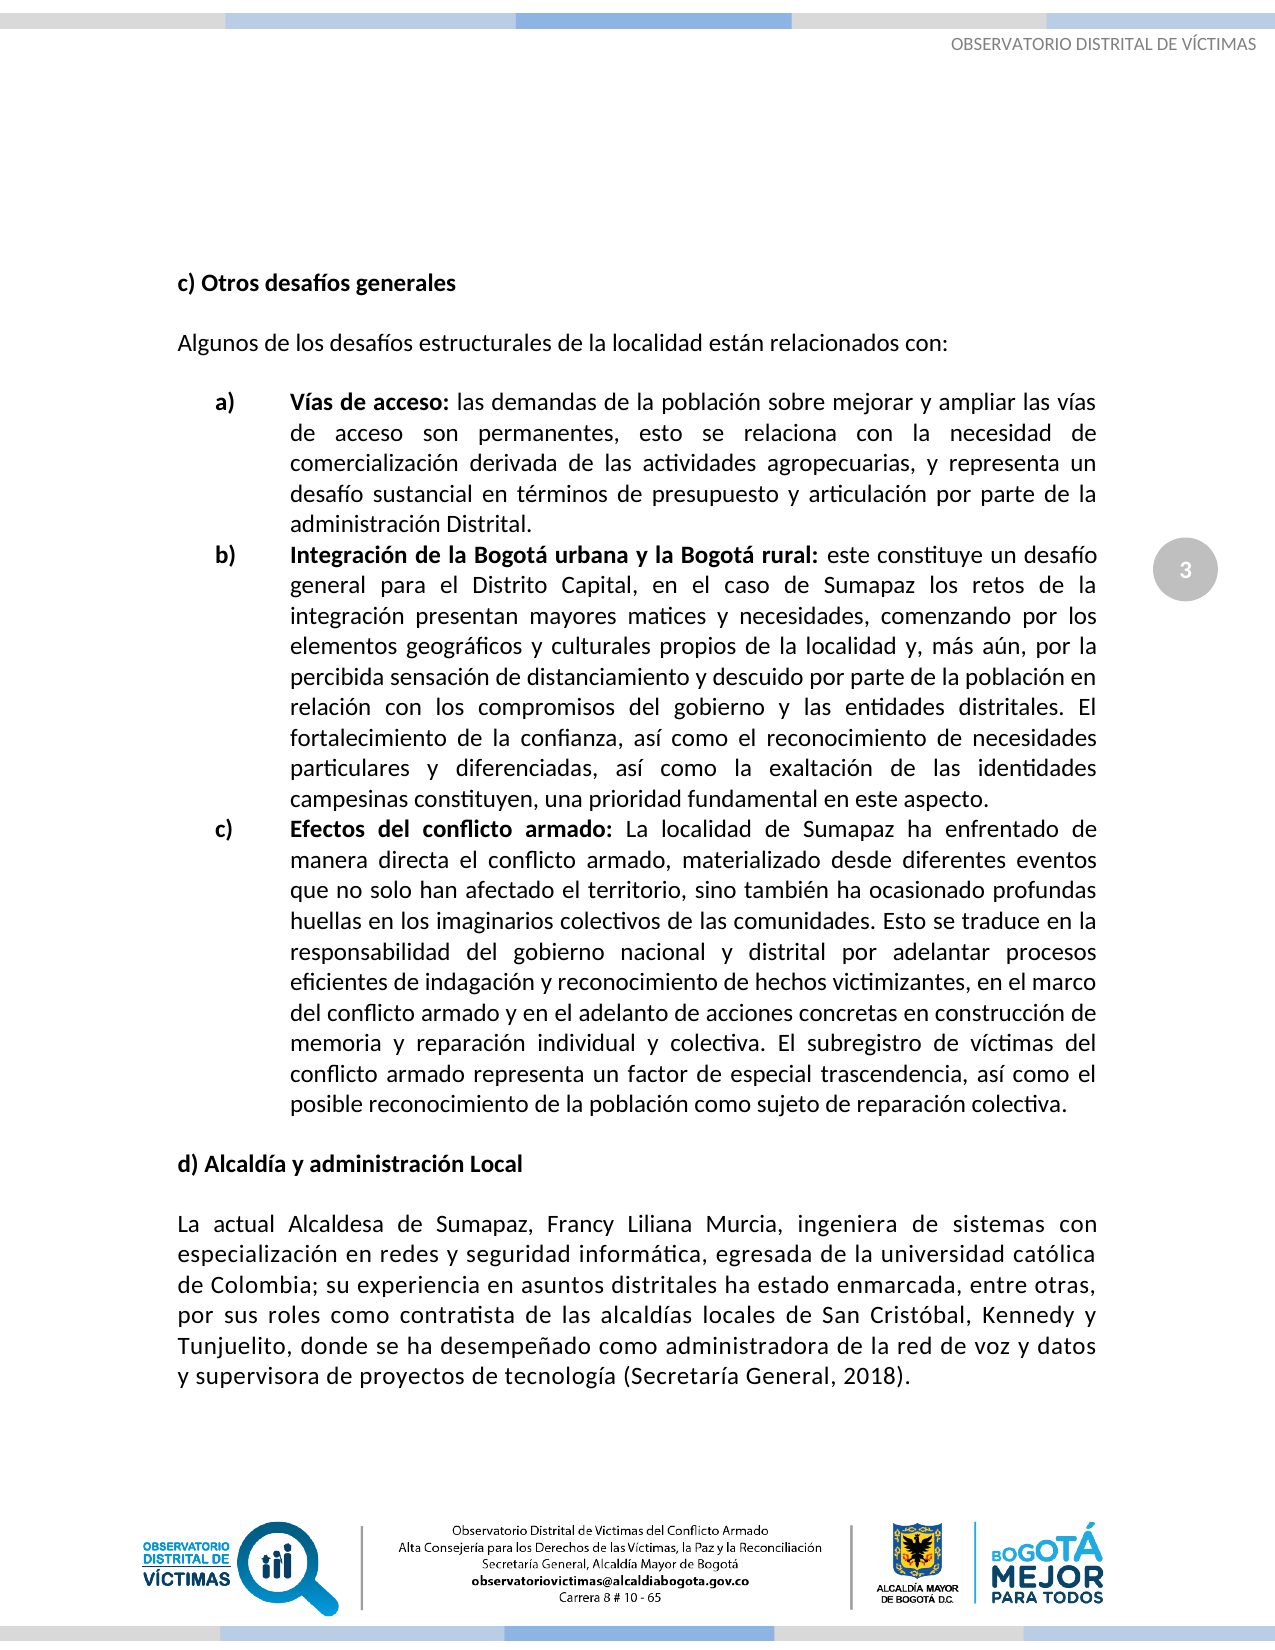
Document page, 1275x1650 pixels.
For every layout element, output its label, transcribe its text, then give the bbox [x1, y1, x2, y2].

text d) Alcaldía y administración Local [177, 1266, 1098, 1297]
text Algunos de los desafíos estructurales de la localidad están relacionados con: [177, 386, 1098, 417]
picture [0, 13, 1275, 29]
text c) Otros desafíos generales [177, 327, 1098, 357]
picture [128, 1515, 1110, 1621]
picture [0, 1626, 1275, 1641]
list Integración de la Bogotá urbana y la Bogotá rural: este constituye un desafío general para el Distrito Capital, en el caso de Sumapaz los retos de la integración presentan mayores matices y necesidades, comenzando por los elementos geográficos y culturales propios de la localidad y, más aún, por la percibida sensación de distanciamiento y descuido por parte de la población en relación con los compromisos del gobierno y las entidades distritales. El fortalecimiento de la confianza, así como el reconocimiento de necesidades particulares y diferenciadas, así como la exaltación de las identidades campesinas constituyen, una prioridad fundamental en este aspecto. [215, 628, 1098, 902]
list Vías de acceso: las demandas de la población sobre mejorar y ampliar las vías de acceso son permanentes, esto se relaciona con la necesidad de comercialización derivada de las actividades agropecuarias, y representa un desafío sustancial en términos de presupuesto y articulación por parte de la administración Distrital. [215, 446, 1098, 599]
list Efectos del conflicto armado: La localidad de Sumapaz ha enfrentado de manera directa el conflicto armado, materializado desde diferentes eventos que no solo han afectado el territorio, sino también ha ocasionado profundas huellas en los imaginarios colectivos de las comunidades. Esto se traduce en la responsabilidad del gobierno nacional y distrital por adelantar procesos eficientes de indagación y reconocimiento de hechos victimizantes, en el marco del conflicto armado y en el adelanto de acciones concretas en construcción de memoria y reparación individual y colectiva. El subregistro de víctimas del conflicto armado representa un factor de especial trascendencia, así como el posible reconocimiento de la población como sujeto de reparación colectiva. [215, 932, 1098, 1237]
